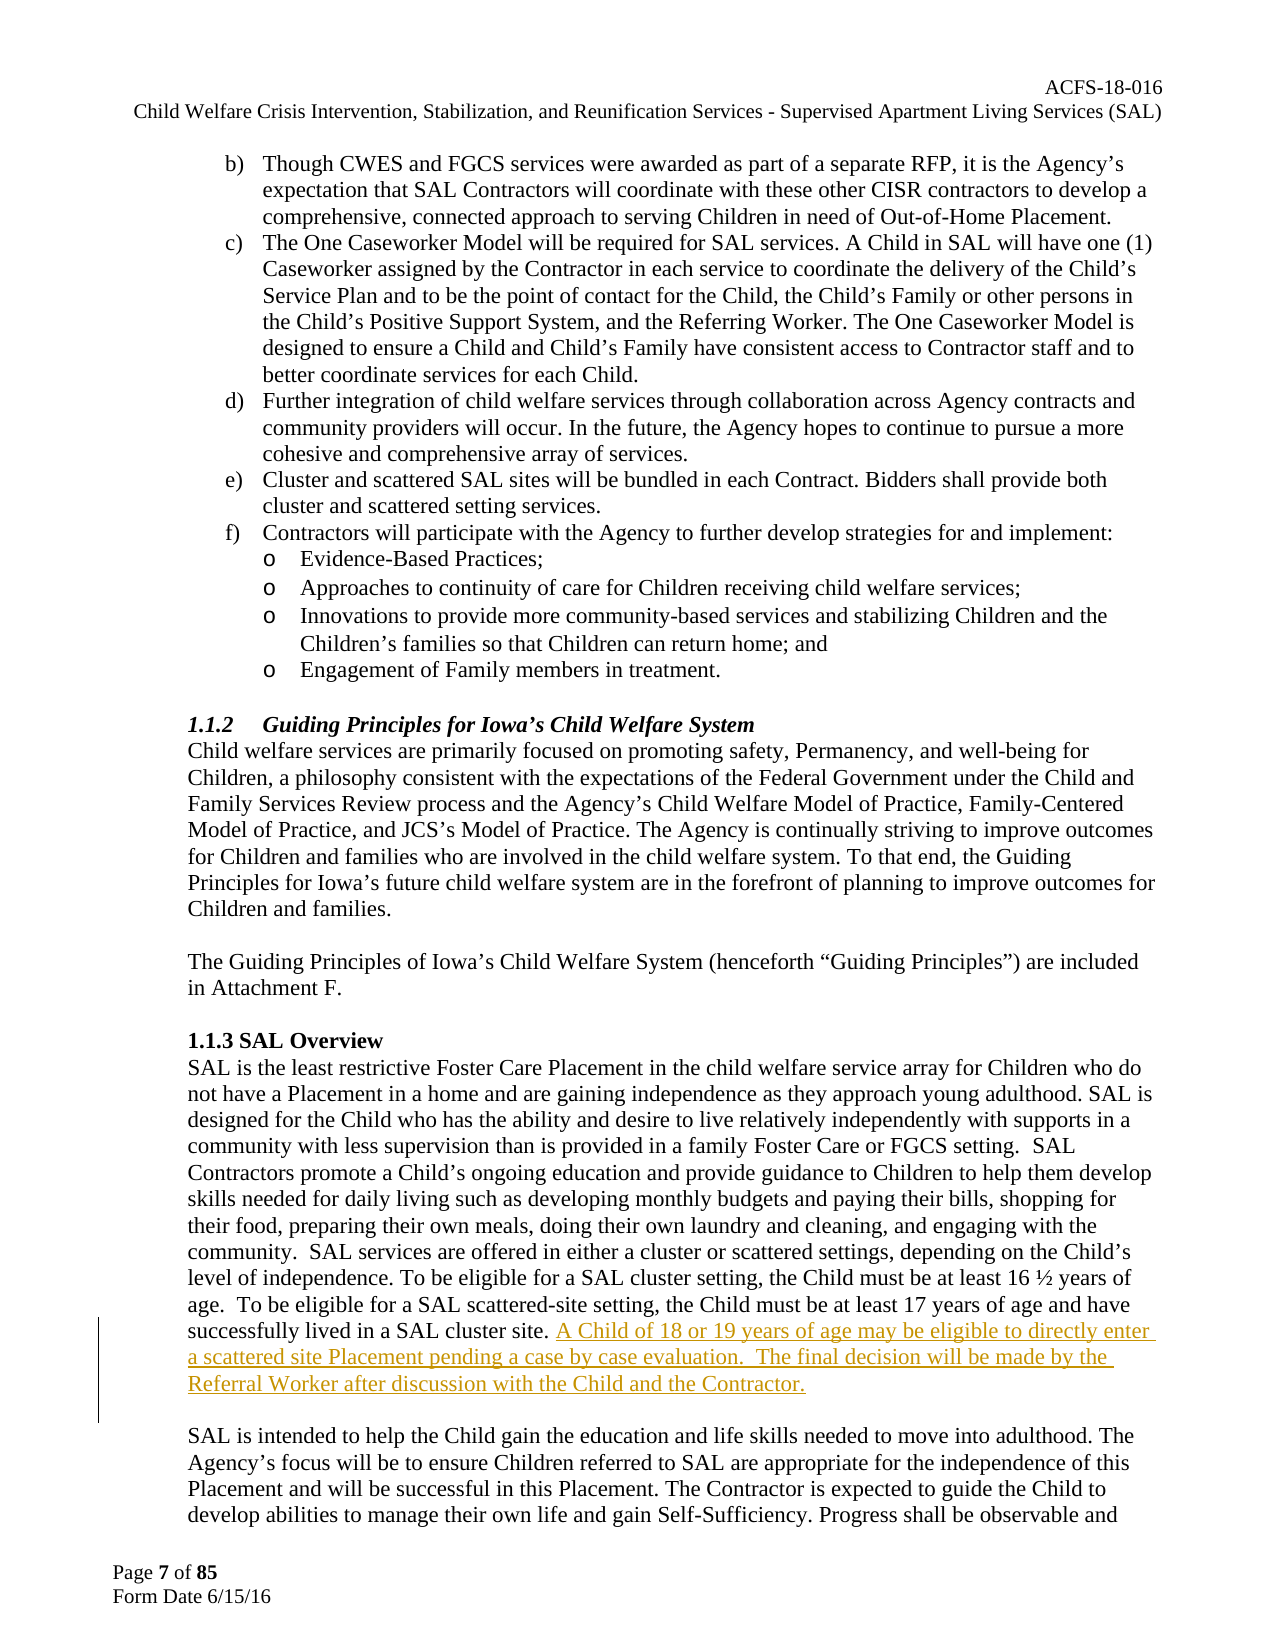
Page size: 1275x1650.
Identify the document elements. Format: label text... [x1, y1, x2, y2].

list Though CWES and FGCS services were awarded as part of a separate RFP, it is the Agency’s expectation that SAL Contractors will coordinate with these other CISR contractors to develop a comprehensive, connected approach to serving Children in need of Out-of-Home Placement. [225, 150, 1162, 229]
text 1.1.3 SAL Overview SAL is the least restrictive Foster Care Placement in the child welfare service array for Children who do not have a Placement in a home and are gaining independence as they approach young adulthood. SAL is designed for the Child who has the ability and desire to live relatively independently with supports in a community with less supervision than is provided in a family Foster Care or FGCS setting. SAL Contractors promote a Child’s ongoing education and provide guidance to Children to help them develop skills needed for daily living such as developing monthly budgets and paying their bills, shopping for their food, preparing their own meals, doing their own laundry and cleaning, and engaging with the community. SAL services are offered in either a cluster or scattered settings, depending on the Child’s level of independence. To be eligible for a SAL cluster setting, the Child must be at least 16 ½ years of age. To be eligible for a SAL scattered-site setting, the Child must be at least 17 years of age and have successfully lived in a SAL cluster site. [187, 1027, 1162, 1396]
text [187, 1422, 1162, 1528]
list Evidence-Based Practices; [262, 545, 1162, 573]
list Innovations to provide more community-based services and stabilizing Children and the Children’s families so that Children can return home; and [262, 602, 1162, 656]
list Contractors will participate with the Agency to further develop strategies for and implement: [225, 519, 1162, 545]
list The One Caseworker Model will be required for SAL services. A Child in SAL will have one (1) Caseworker assigned by the Contractor in each service to coordinate the delivery of the Child’s Service Plan and to be the point of contact for the Child, the Child’s Family or other persons in the Child’s Positive Support System, and the Referring Worker. The One Caseworker Model is designed to ensure a Child and Child’s Family have consistent access to Contractor staff and to better coordinate services for each Child. [225, 229, 1162, 387]
list Approaches to continuity of care for Children receiving child welfare services; [262, 573, 1162, 602]
text The Guiding Principles of Iowa’s Child Welfare System (henceforth “Guiding Principles”) are included in Attachment F. [187, 948, 1162, 1001]
list Cluster and scattered SAL sites will be bundled in each Contract. Bidders shall provide both cluster and scattered setting services. [225, 466, 1162, 519]
text Child welfare services are primarily focused on promoting safety, Permanency, and well-being for Children, a philosophy consistent with the expectations of the Federal Government under the Child and Family Services Review process and the Agency’s Child Welfare Model of Practice, Family-Centered Model of Practice, and JCS’s Model of Practice. The Agency is continually striving to improve outcomes for Children and families who are involved in the child welfare system. To that end, the Guiding Principles for Iowa’s future child welfare system are in the forefront of planning to improve outcomes for Children and families. [187, 737, 1162, 922]
list Guiding Principles for Iowa’s Child Welfare System [187, 711, 1162, 737]
list Engagement of Family members in treatment. [262, 656, 1162, 684]
list Further integration of child welfare services through collaboration across Agency contracts and community providers will occur. In the future, the Agency hopes to continue to pursue a more cohesive and comprehensive array of services. [225, 387, 1162, 466]
